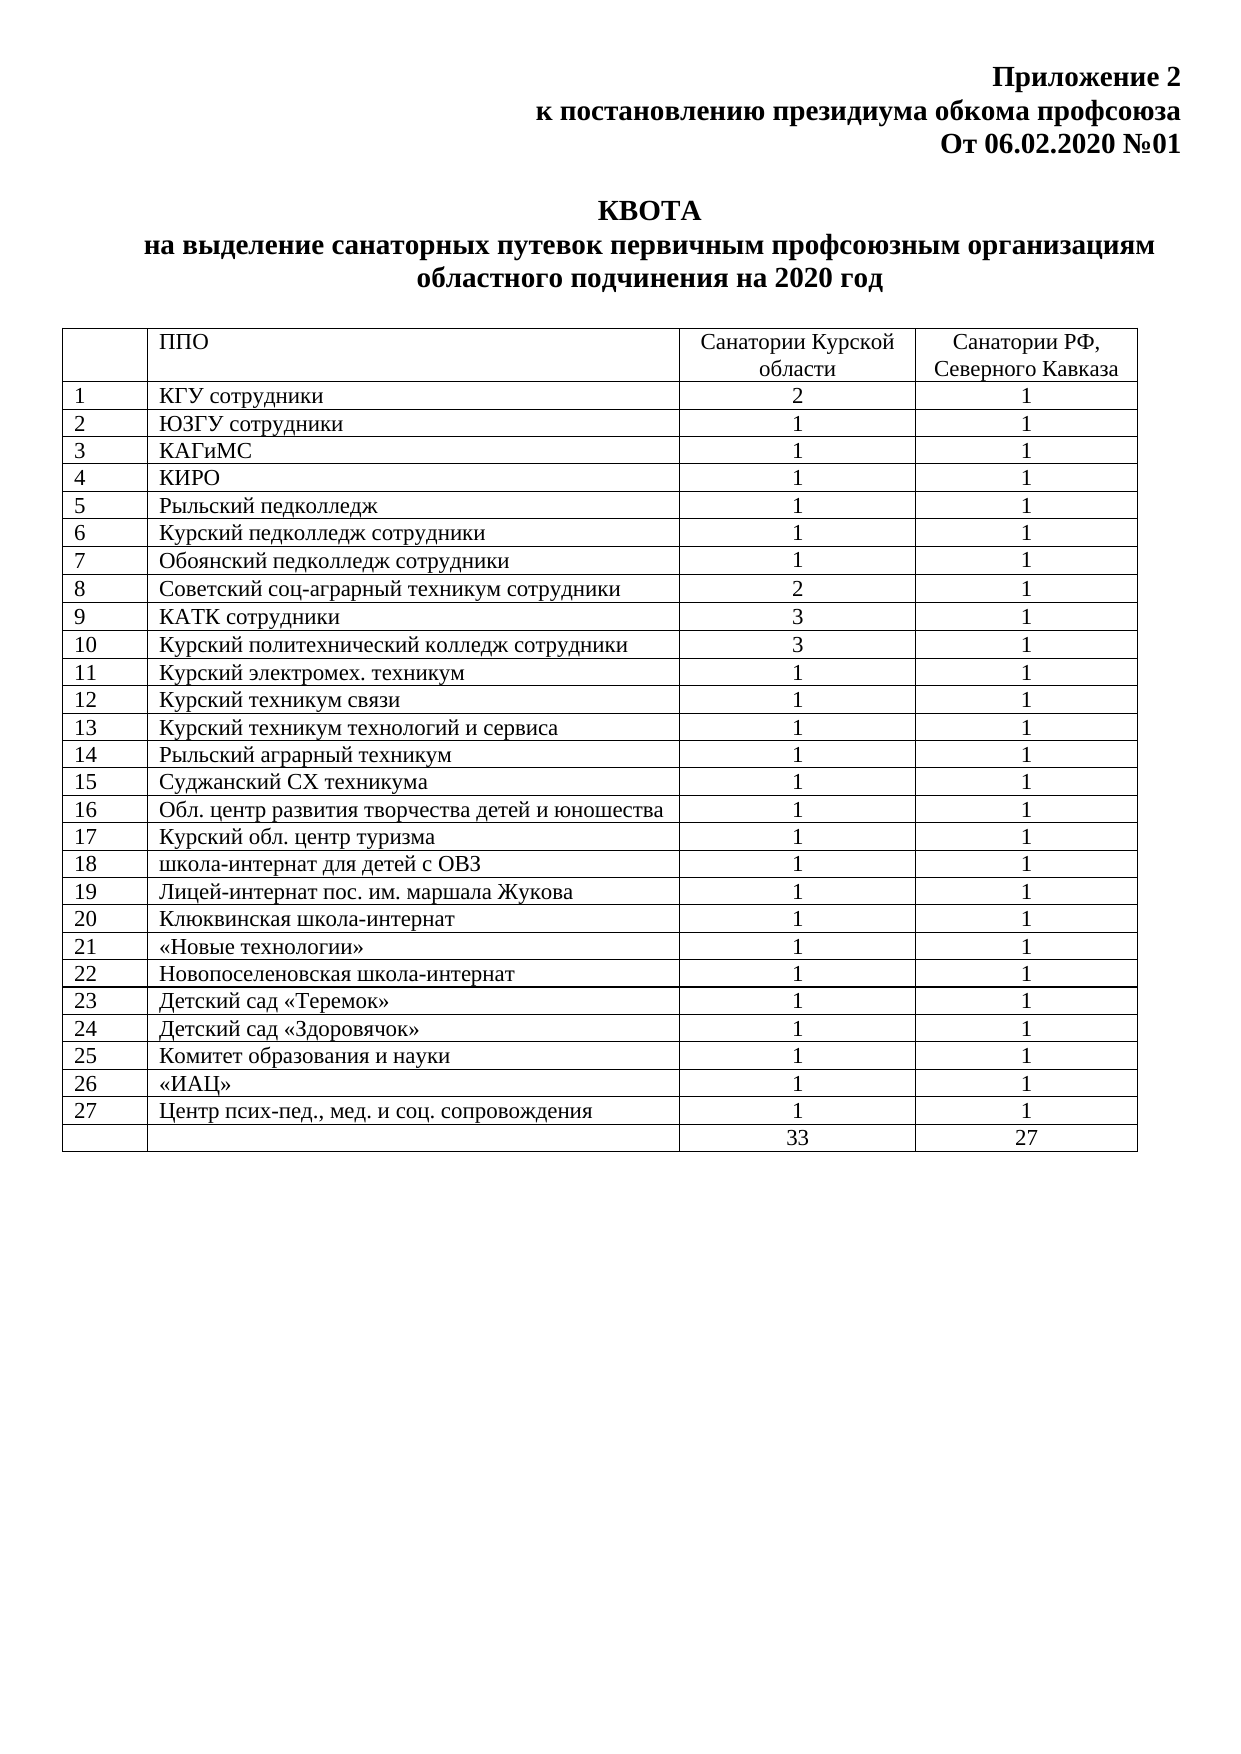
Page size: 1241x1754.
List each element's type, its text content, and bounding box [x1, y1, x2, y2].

table_cell Суджанский СХ техникума [148, 768, 679, 795]
table_cell 1 [680, 878, 915, 904]
table_cell 1 [680, 960, 915, 986]
table_cell Обл. центр развития творчества детей и юношества [148, 796, 679, 822]
table_cell 1 [680, 988, 915, 1014]
table_cell 1 [680, 796, 915, 822]
table_cell 1 [63, 382, 147, 408]
table_cell 1 [680, 905, 915, 932]
table_cell 3 [63, 437, 147, 463]
table_cell 3 [680, 603, 915, 630]
table_cell 4 [63, 464, 147, 491]
table_cell Клюквинская школа-интернат [148, 905, 679, 932]
table_cell 3 [680, 631, 915, 658]
table_cell Курский педколледж сотрудники [148, 519, 679, 546]
table_cell 19 [63, 878, 147, 904]
table_cell 2 [63, 410, 147, 436]
table_cell 13 [63, 714, 147, 740]
table_cell Курский техникум технологий и сервиса [148, 714, 679, 740]
table_cell Рыльский педколледж [148, 492, 679, 518]
table_cell 2 [680, 575, 915, 602]
table_cell 1 [916, 1015, 1137, 1041]
table_cell 1 [916, 382, 1137, 408]
table_cell 9 [63, 603, 147, 630]
table_cell 1 [916, 603, 1137, 630]
table_cell Рыльский аграрный техникум [148, 741, 679, 767]
table_cell Комитет образования и науки [148, 1042, 679, 1069]
table_cell 1 [916, 905, 1137, 932]
table_cell 1 [916, 1097, 1137, 1123]
table_cell 21 [63, 933, 147, 959]
table_cell 1 [916, 1070, 1137, 1096]
table_cell 11 [63, 659, 147, 685]
table_cell 1 [916, 437, 1137, 463]
table_cell «Новые технологии» [148, 933, 679, 959]
table_cell 1 [916, 410, 1137, 436]
table_cell 1 [916, 878, 1137, 904]
table_cell Детский сад «Теремок» [148, 988, 679, 1014]
table_cell 1 [916, 823, 1137, 849]
table_cell 1 [680, 519, 915, 546]
table_cell 1 [916, 796, 1137, 822]
table_cell [63, 1125, 147, 1151]
table_cell 26 [63, 1070, 147, 1096]
table_cell Обоянский педколледж сотрудники [148, 547, 679, 574]
table_cell Курский обл. центр туризма [148, 823, 679, 849]
text к постановлению президиума обкома профсоюза [118, 93, 1181, 126]
table_cell 1 [916, 714, 1137, 740]
table_cell КГУ сотрудники [148, 382, 679, 408]
table_cell 25 [63, 1042, 147, 1069]
table_cell 20 [63, 905, 147, 932]
table_cell Новопоселеновская школа-интернат [148, 960, 679, 986]
text От 06.02.2020 №01 [118, 126, 1181, 160]
table_cell 1 [916, 686, 1137, 712]
table_cell 1 [916, 575, 1137, 602]
table_cell 8 [63, 575, 147, 602]
table_cell 24 [63, 1015, 147, 1041]
text на выделение санаторных путевок первичным профсоюзным организациям областного подчинения на 2020 год [118, 227, 1181, 294]
table_cell 16 [63, 796, 147, 822]
table_cell Центр псих-пед., мед. и соц. сопровождения [148, 1097, 679, 1123]
table_header Санатории РФ, Северного Кавказа [916, 329, 1137, 381]
table_cell 18 [63, 851, 147, 877]
table_cell ЮЗГУ сотрудники [148, 410, 679, 436]
table_cell Советский соц-аграрный техникум сотрудники [148, 575, 679, 602]
table_cell 1 [680, 410, 915, 436]
table_cell 1 [916, 519, 1137, 546]
table_cell 22 [63, 960, 147, 986]
table_cell 1 [680, 1042, 915, 1069]
table_cell 5 [63, 492, 147, 518]
table_cell 27 [63, 1097, 147, 1123]
table_cell 7 [63, 547, 147, 574]
table_cell школа-интернат для детей с ОВЗ [148, 851, 679, 877]
table_cell «ИАЦ» [148, 1070, 679, 1096]
table_cell 1 [680, 933, 915, 959]
table_cell [148, 1125, 679, 1151]
table_cell 1 [680, 547, 915, 574]
table_cell 1 [680, 741, 915, 767]
table_cell КАГиМС [148, 437, 679, 463]
table_cell Лицей-интернат пос. им. маршала Жукова [148, 878, 679, 904]
table_cell 1 [680, 823, 915, 849]
table_cell Курский электромех. техникум [148, 659, 679, 685]
table_cell 1 [680, 851, 915, 877]
table_cell 1 [680, 768, 915, 795]
table_cell 33 [680, 1125, 915, 1151]
table_cell 10 [63, 631, 147, 658]
table_cell 1 [916, 631, 1137, 658]
table_cell 14 [63, 741, 147, 767]
table_cell КИРО [148, 464, 679, 491]
table_cell Курский техникум связи [148, 686, 679, 712]
table_header ППО [148, 329, 679, 381]
table_cell Детский сад «Здоровячок» [148, 1015, 679, 1041]
table_header Санатории Курской области [680, 329, 915, 381]
table_header [63, 329, 147, 381]
table_cell 1 [916, 851, 1137, 877]
table_cell 1 [916, 768, 1137, 795]
table_cell Курский политехнический колледж сотрудники [148, 631, 679, 658]
table_cell 1 [916, 492, 1137, 518]
table_cell 1 [680, 464, 915, 491]
table_cell КАТК сотрудники [148, 603, 679, 630]
table_cell 1 [680, 1070, 915, 1096]
table_cell 1 [916, 547, 1137, 574]
table_cell 1 [680, 659, 915, 685]
table_cell 1 [916, 1042, 1137, 1069]
table_cell 1 [680, 714, 915, 740]
text КВОТА [118, 193, 1181, 227]
table_cell 2 [680, 382, 915, 408]
table_cell 1 [680, 492, 915, 518]
table_cell 1 [680, 1015, 915, 1041]
table_cell 1 [916, 933, 1137, 959]
table_cell 12 [63, 686, 147, 712]
table_cell 1 [680, 437, 915, 463]
table_cell 27 [916, 1125, 1137, 1151]
text Приложение 2 [118, 59, 1181, 93]
table_cell 1 [680, 1097, 915, 1123]
table_cell 1 [680, 686, 915, 712]
table_cell 17 [63, 823, 147, 849]
table_cell 6 [63, 519, 147, 546]
table_cell 1 [916, 988, 1137, 1014]
table_cell 1 [916, 464, 1137, 491]
table_cell 15 [63, 768, 147, 795]
table_cell 1 [916, 741, 1137, 767]
table_cell 23 [63, 988, 147, 1014]
table_cell 1 [916, 659, 1137, 685]
table_cell 1 [916, 960, 1137, 986]
